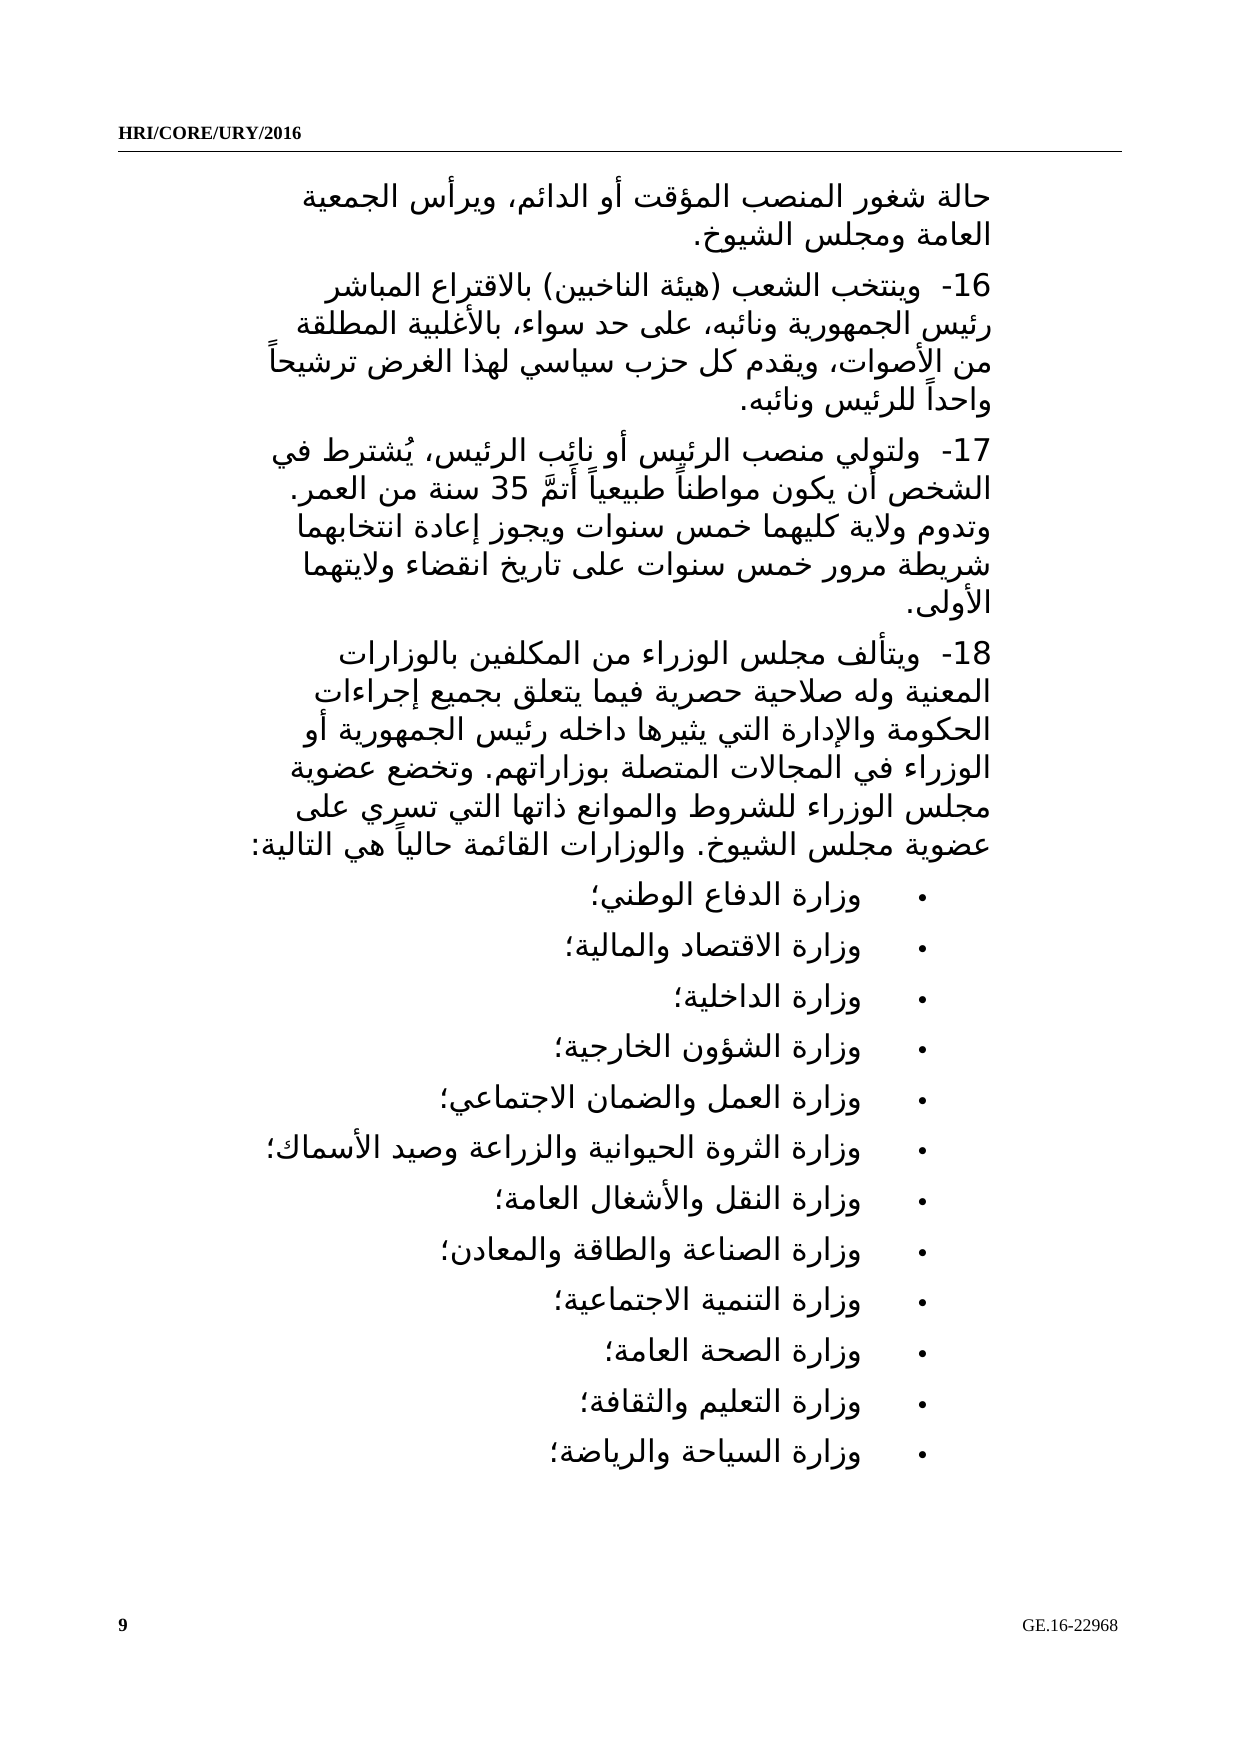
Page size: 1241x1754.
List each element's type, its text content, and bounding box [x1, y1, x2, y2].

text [248, 177, 992, 253]
text وزارة الدفاع الوطني؛ [118, 875, 919, 913]
text وزارة الداخلية؛ [118, 977, 919, 1015]
text وزارة الاقتصاد والمالية؛ [118, 926, 919, 964]
text 17- ولتولي منصب الرئيس أو نائب الرئيس، يُشترط في الشخص أن يكون مواطناً طبيعياً أَتمَّ 35 سنة من العمر. وتدوم ولاية كليهما خمس سنوات ويجوز إعادة انتخابهما شريطة مرور خمس سنوات على تاريخ انقضاء ولايتهما الأولى. [248, 431, 992, 622]
text 18- ويتألف مجلس الوزراء من المكلفين بالوزارات المعنية وله صلاحية حصرية فيما يتعلق بجميع إجراءات الحكومة والإدارة التي يثيرها داخله رئيس الجمهورية أو الوزراء في المجالات المتصلة بوزاراتهم. وتخضع عضوية مجلس الوزراء للشروط والموانع ذاتها التي تسري على عضوية مجلس الشيوخ. والوزارات القائمة حالياً هي التالية: [248, 634, 992, 863]
text وزارة الثروة الحيوانية والزراعة وصيد الأسماك؛ [118, 1128, 919, 1167]
text وزارة الصناعة والطاقة والمعادن؛ [118, 1230, 919, 1268]
text وزارة السياحة والرياضة؛ [118, 1432, 919, 1470]
text وزارة التنمية الاجتماعية؛ [118, 1280, 919, 1318]
text وزارة الصحة العامة؛ [118, 1331, 919, 1369]
text وزارة النقل والأشغال العامة؛ [118, 1179, 919, 1217]
text 16- وينتخب الشعب (هيئة الناخبين) بالاقتراع المباشر رئيس الجمهورية ونائبه، على حد سواء، بالأغلبية المطلقة من الأصوات، ويقدم كل حزب سياسي لهذا الغرض ترشيحاً واحداً للرئيس ونائبه. [248, 266, 992, 418]
text وزارة العمل والضمان الاجتماعي؛ [118, 1078, 919, 1116]
text وزارة الشؤون الخارجية؛ [118, 1027, 919, 1065]
text وزارة التعليم والثقافة؛ [118, 1382, 919, 1420]
